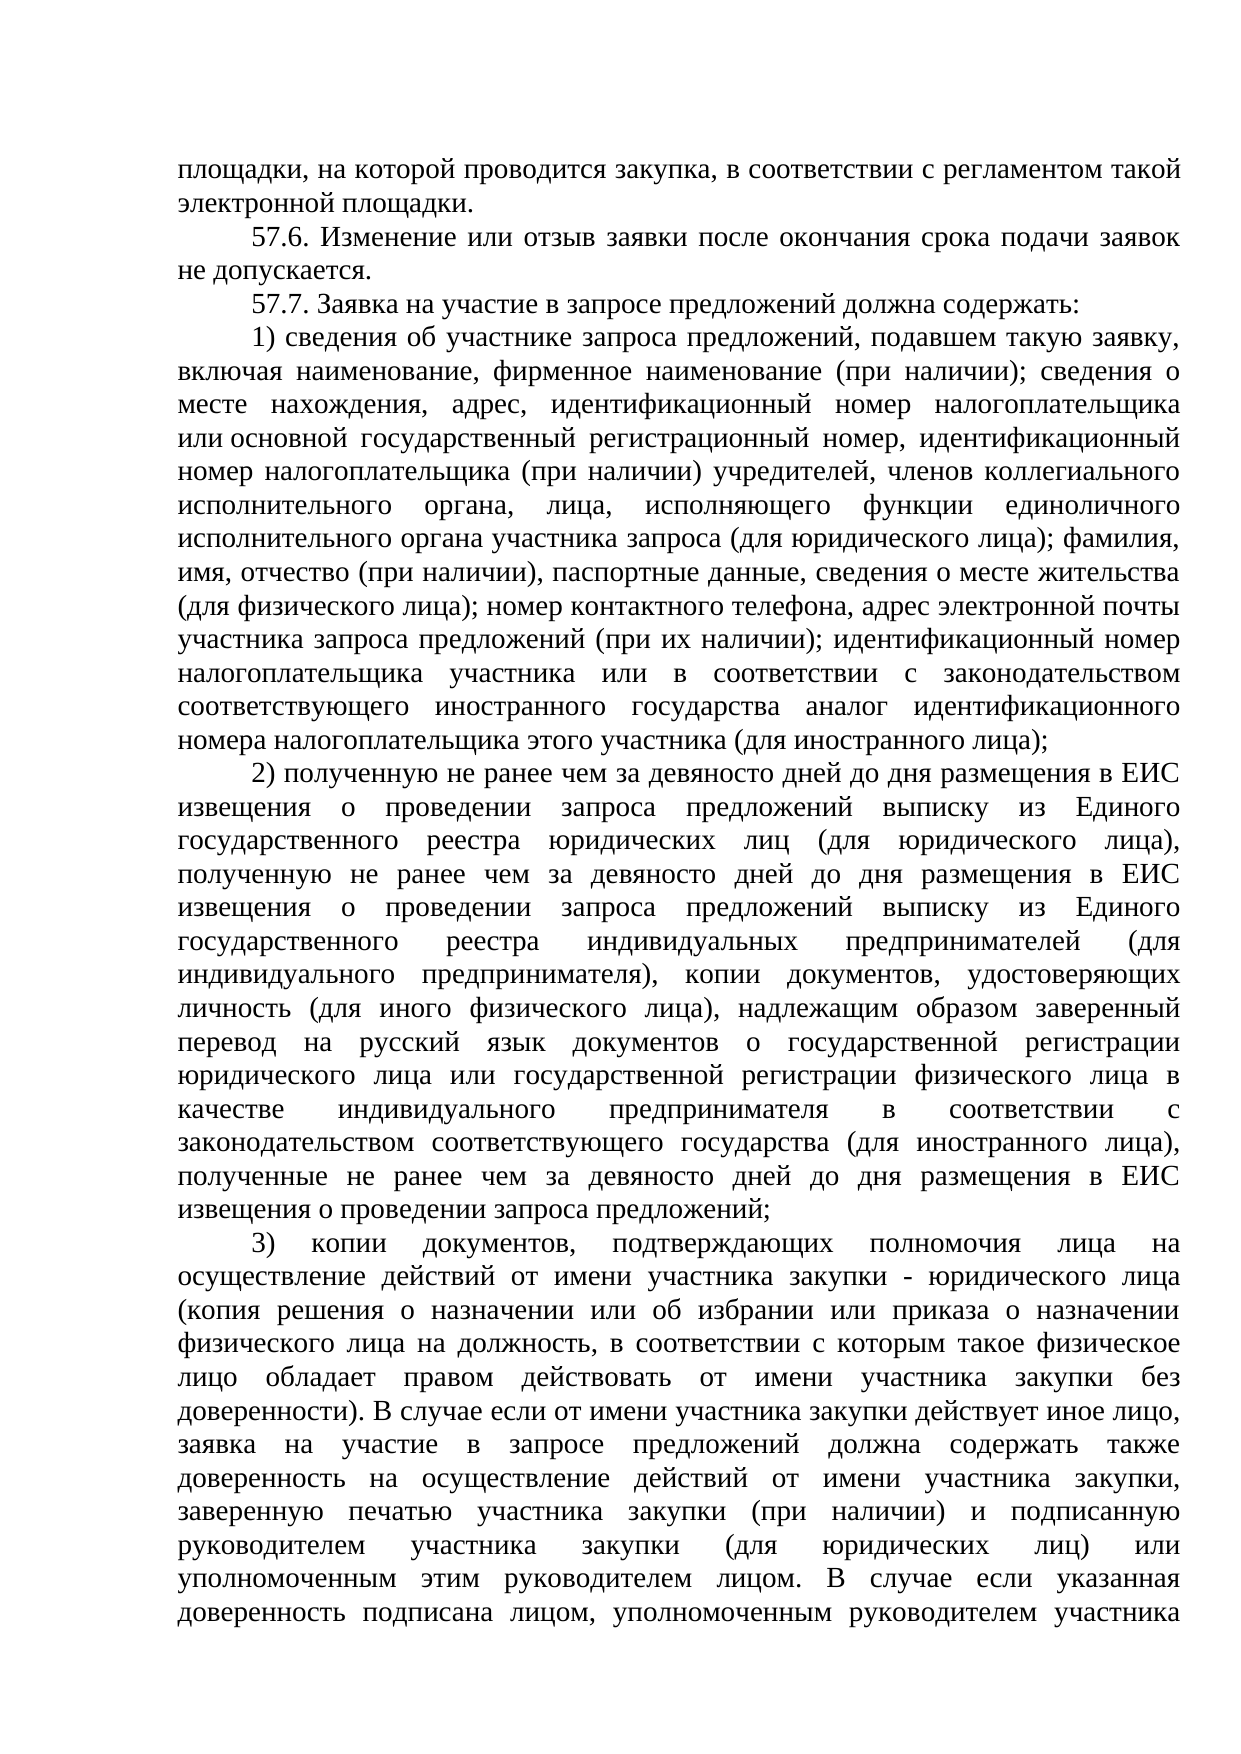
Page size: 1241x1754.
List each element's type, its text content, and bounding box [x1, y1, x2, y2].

text 1) сведения об участнике запроса предложений, подавшем такую заявку, включая наименование, фирменное наименование (при наличии); сведения о месте нахождения, адрес, идентификационный номер налогоплательщика или основной государственный регистрационный номер, идентификационный номер налогоплательщика (при наличии) учредителей, членов коллегиального исполнительного органа, лица, исполняющего функции единоличного исполнительного органа участника запроса (для юридического лица); фамилия, имя, отчество (при наличии), паспортные данные, сведения о месте жительства (для физического лица); номер контактного телефона, адрес электронной почты участника запроса предложений (при их наличии); идентификационный номер налогоплательщика участника или в соответствии с законодательством соответствующего иностранного государства аналог идентификационного номера налогоплательщика этого участника (для иностранного лица); [177, 319, 1181, 755]
text 57.6. Изменение или отзыв заявки после окончания срока подачи заявок не допускается. [177, 219, 1181, 286]
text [177, 1225, 1181, 1627]
text 57.7. Заявка на участие в запросе предложений должна содержать: [177, 286, 1181, 319]
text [177, 152, 1181, 219]
text 2) полученную не ранее чем за девяносто дней до дня размещения в ЕИС извещения о проведении запроса предложений выписку из Единого государственного реестра юридических лиц (для юридического лица), полученную не ранее чем за девяносто дней до дня размещения в ЕИС извещения о проведении запроса предложений выписку из Единого государственного реестра индивидуальных предпринимателей (для индивидуального предпринимателя), копии документов, удостоверяющих личность (для иного физического лица), надлежащим образом заверенный перевод на русский язык документов о государственной регистрации юридического лица или государственной регистрации физического лица в качестве индивидуального предпринимателя в соответствии с законодательством соответствующего государства (для иностранного лица), полученные не ранее чем за девяносто дней до дня размещения в ЕИС извещения о проведении запроса предложений; [177, 755, 1181, 1225]
